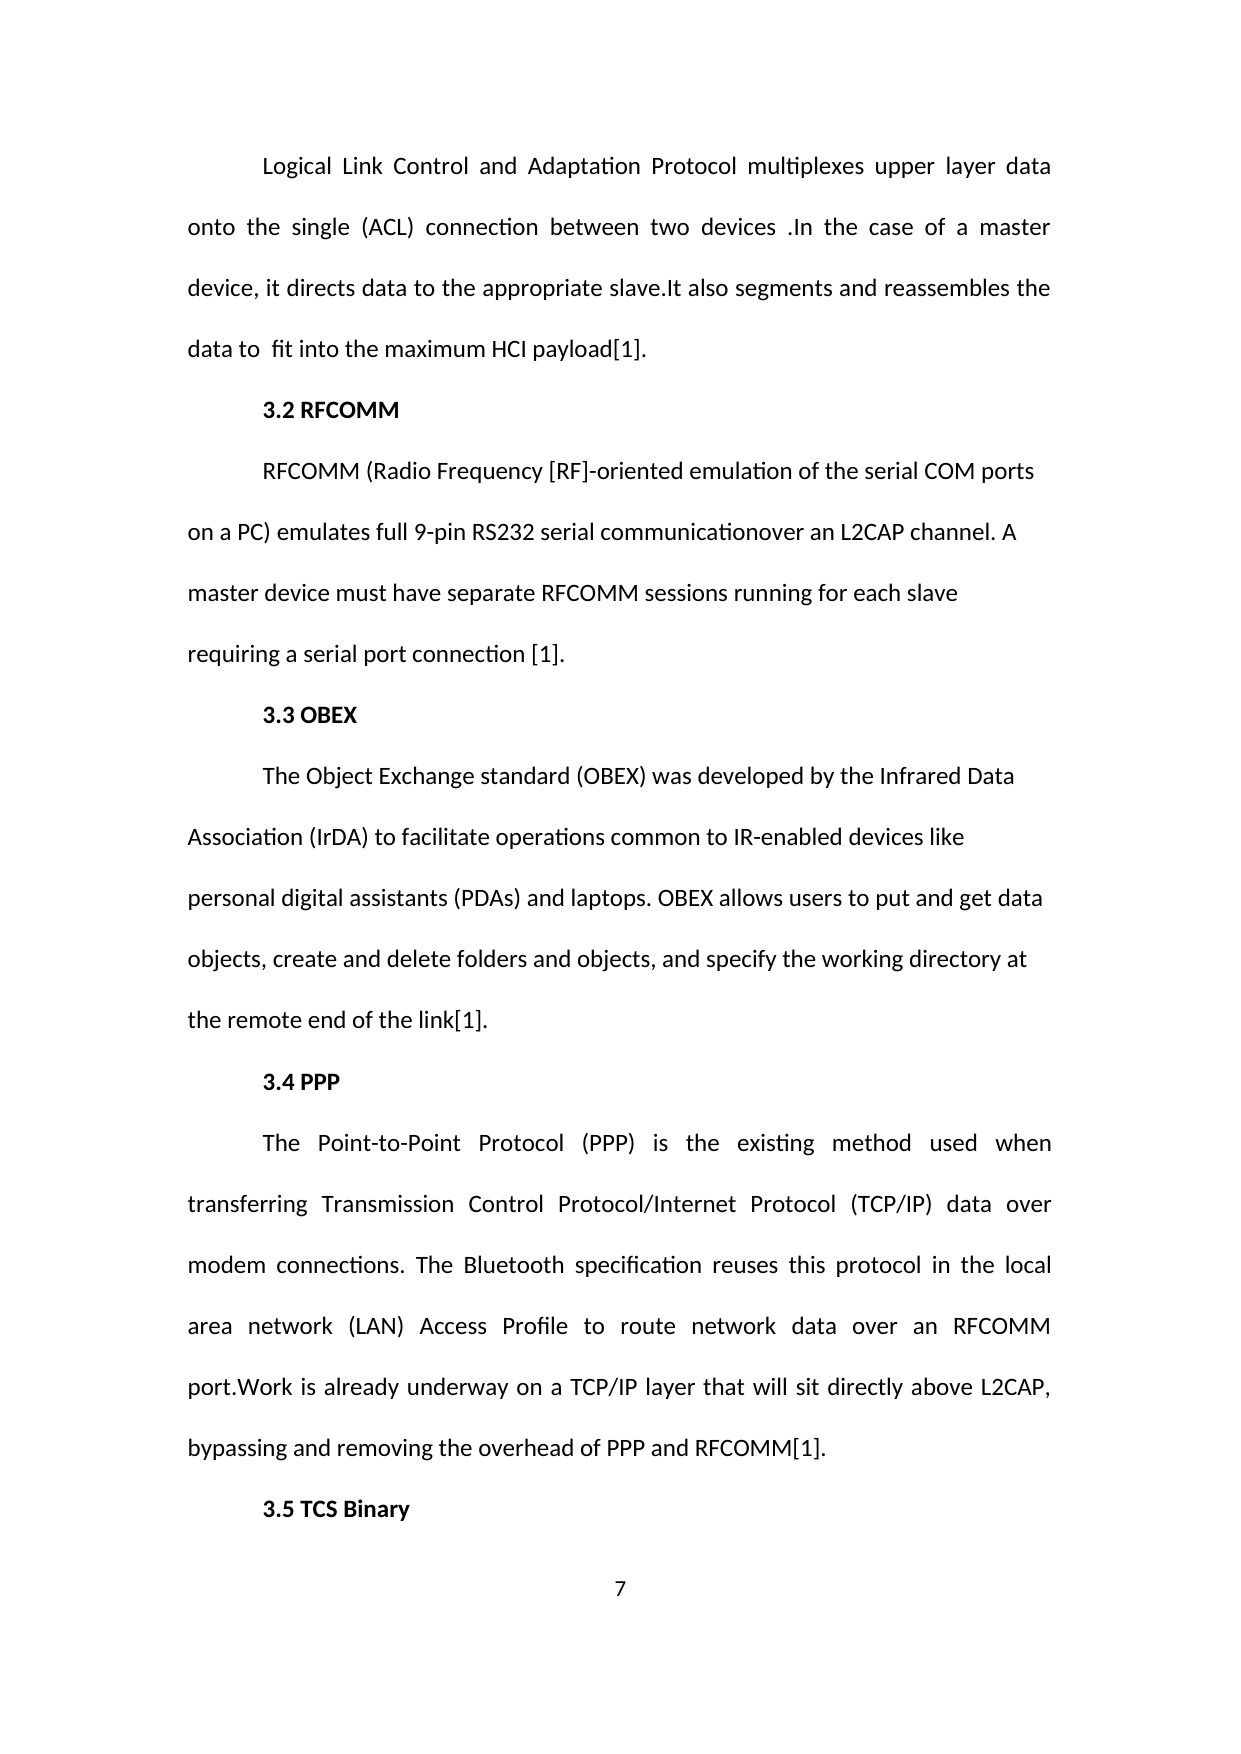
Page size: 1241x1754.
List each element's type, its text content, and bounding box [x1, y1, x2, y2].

text Logical Link Control and Adaptation Protocol multiplexes upper layer data onto the single (ACL) connection between two devices .In the case of a master device, it directs data to the appropriate slave.It also segments and reassembles the data to fit into the maximum HCI payload[1]. [187, 150, 1053, 364]
text RFCOMM (Radio Frequency [RF]-oriented emulation of the serial COM ports on a PC) emulates full 9-pin RS232 serial communicationover an L2CAP channel. A master device must have separate RFCOMM sessions running for each slave requiring a serial port connection [1]. [187, 455, 1053, 669]
text personal digital assistants (PDAs) and laptops. OBEX allows users to put and get data objects, create and delete folders and objects, and specify the working directory at the remote end of the link[1]. [187, 882, 1053, 1035]
text The Object Exchange standard (OBEX) was developed by the Infrared Data [187, 760, 1053, 791]
text 3.3 OBEX [187, 699, 1053, 730]
text 3.5 TCS Binary [187, 1493, 1053, 1523]
text Association (IrDA) to facilitate operations common to IR-enabled devices like [187, 821, 1053, 852]
text The Point-to-Point Protocol (PPP) is the existing method used when transferring Transmission Control Protocol/Internet Protocol (TCP/IP) data over modem connections. The Bluetooth specification reuses this protocol in the local area network (LAN) Access Profile to route network data over an RFCOMM port.Work is already underway on a TCP/IP layer that will sit directly above L2CAP, bypassing and removing the overhead of PPP and RFCOMM[1]. [187, 1127, 1053, 1462]
text 3.4 PPP [187, 1066, 1053, 1096]
text 3.2 RFCOMM [187, 394, 1053, 425]
